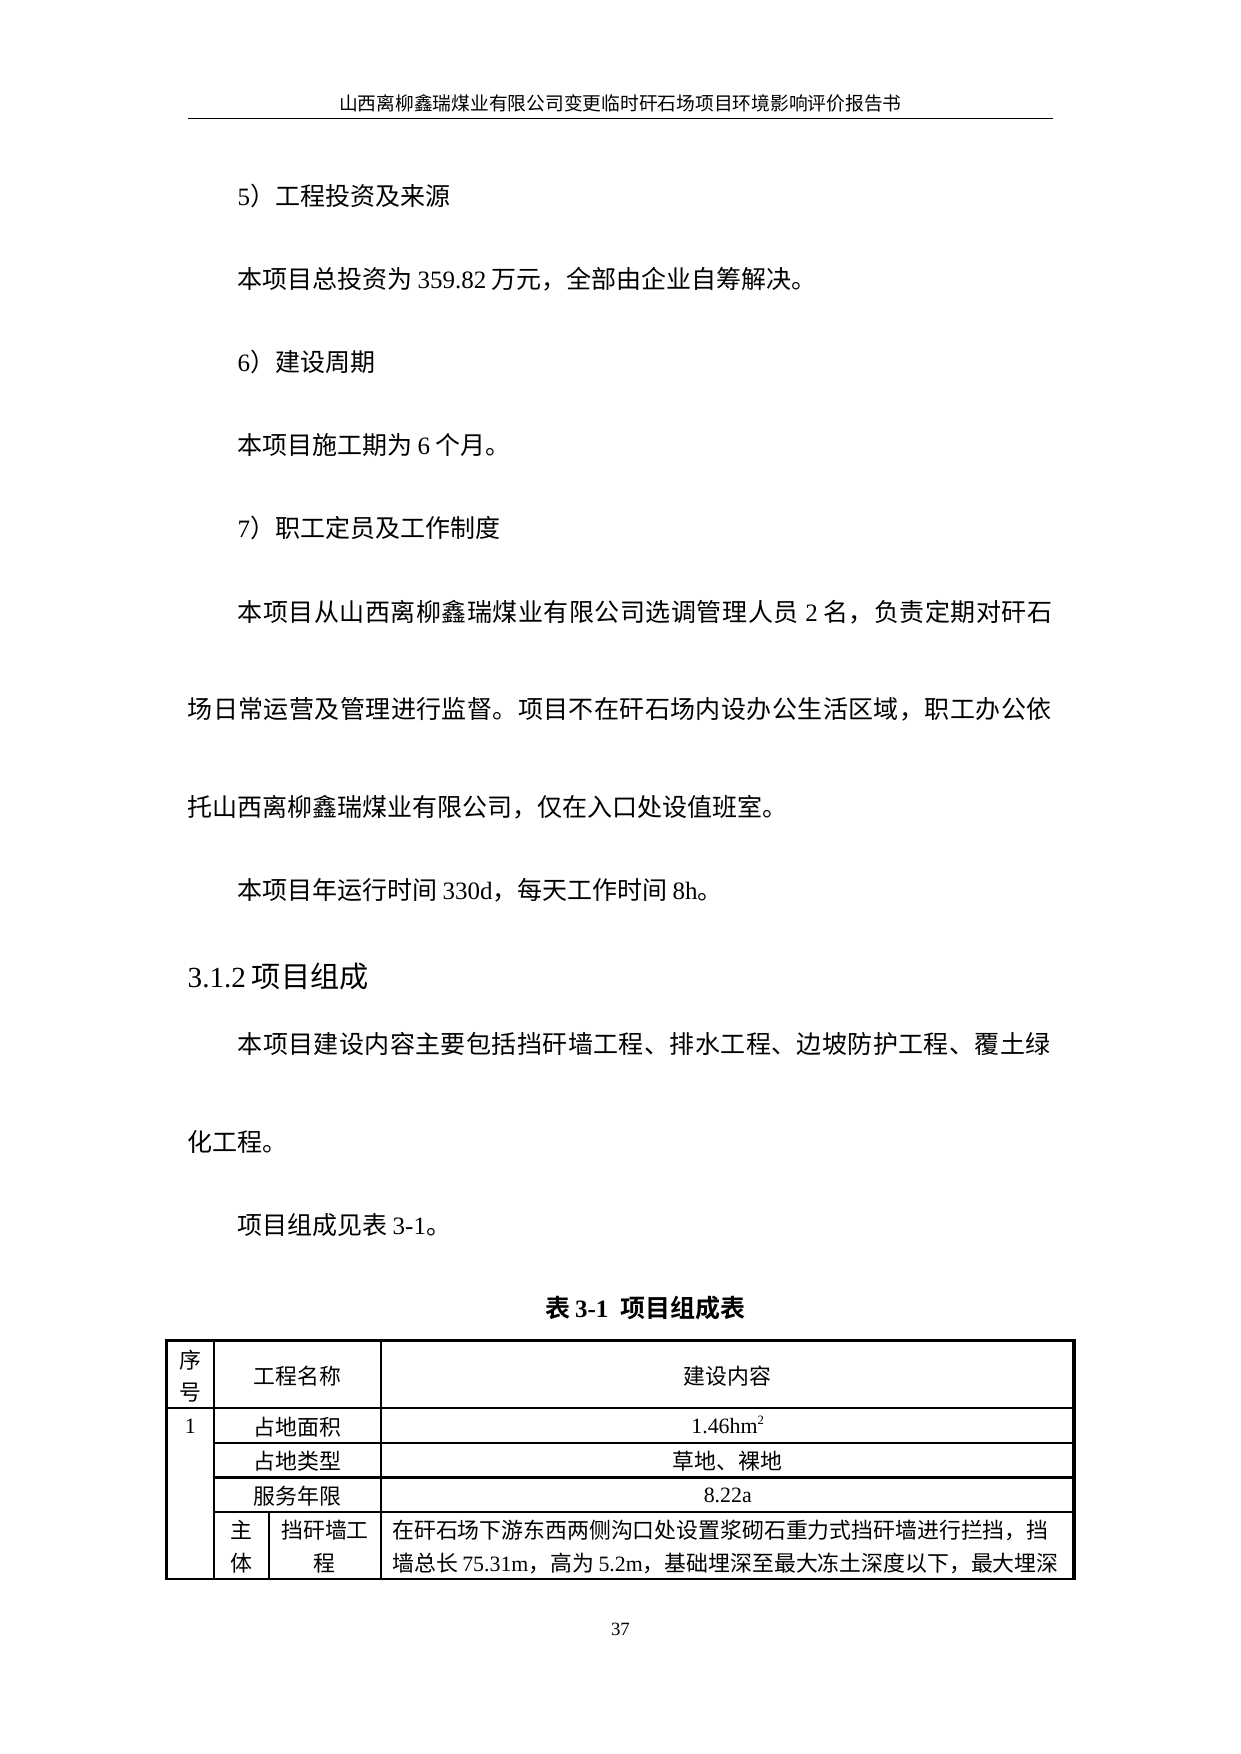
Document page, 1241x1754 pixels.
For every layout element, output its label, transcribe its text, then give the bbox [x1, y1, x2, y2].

table_cell 8.22a [382, 1479, 1072, 1511]
table_cell 服务年限 [215, 1479, 380, 1511]
text 本项目年运行时间330d，每天工作时间8h。 [187, 856, 1053, 921]
text 本项目施工期为6个月。 [187, 411, 1053, 476]
text 6）建设周期 [187, 328, 1053, 393]
text 本项目从山西离柳鑫瑞煤业有限公司选调管理人员2名，负责定期对矸石场日常运营及管理进行监督。项目不在矸石场内设办公生活区域，职工办公依托山西离柳鑫瑞煤业有限公司，仅在入口处设值班室。 [187, 578, 1053, 838]
subtitle 3.1.2项目组成 [187, 953, 1053, 996]
table_cell 主体工程 [215, 1513, 268, 1578]
table_cell 1.46hm2 [382, 1409, 1072, 1442]
text 本项目建设内容主要包括挡矸墙工程、排水工程、边坡防护工程、覆土绿化工程。 [187, 1010, 1053, 1173]
table_cell 挡矸墙工程 [270, 1513, 380, 1578]
text 5）工程投资及来源 [187, 162, 1053, 227]
table_cell 1 [168, 1409, 213, 1578]
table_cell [382, 1513, 1072, 1578]
table_cell 草地、裸地 [382, 1444, 1072, 1476]
text 本项目总投资为359.82万元，全部由企业自筹解决。 [187, 245, 1053, 310]
table_cell 占地类型 [215, 1444, 380, 1476]
text 表3-1 项目组成表 [187, 1274, 1053, 1339]
table_header 工程名称 [215, 1342, 380, 1407]
text 7）职工定员及工作制度 [187, 494, 1053, 559]
text 项目组成见表3-1。 [187, 1191, 1053, 1256]
table_header 建设内容 [382, 1342, 1072, 1407]
table_header 序号 [168, 1342, 213, 1407]
table_cell 占地面积 [215, 1409, 380, 1442]
